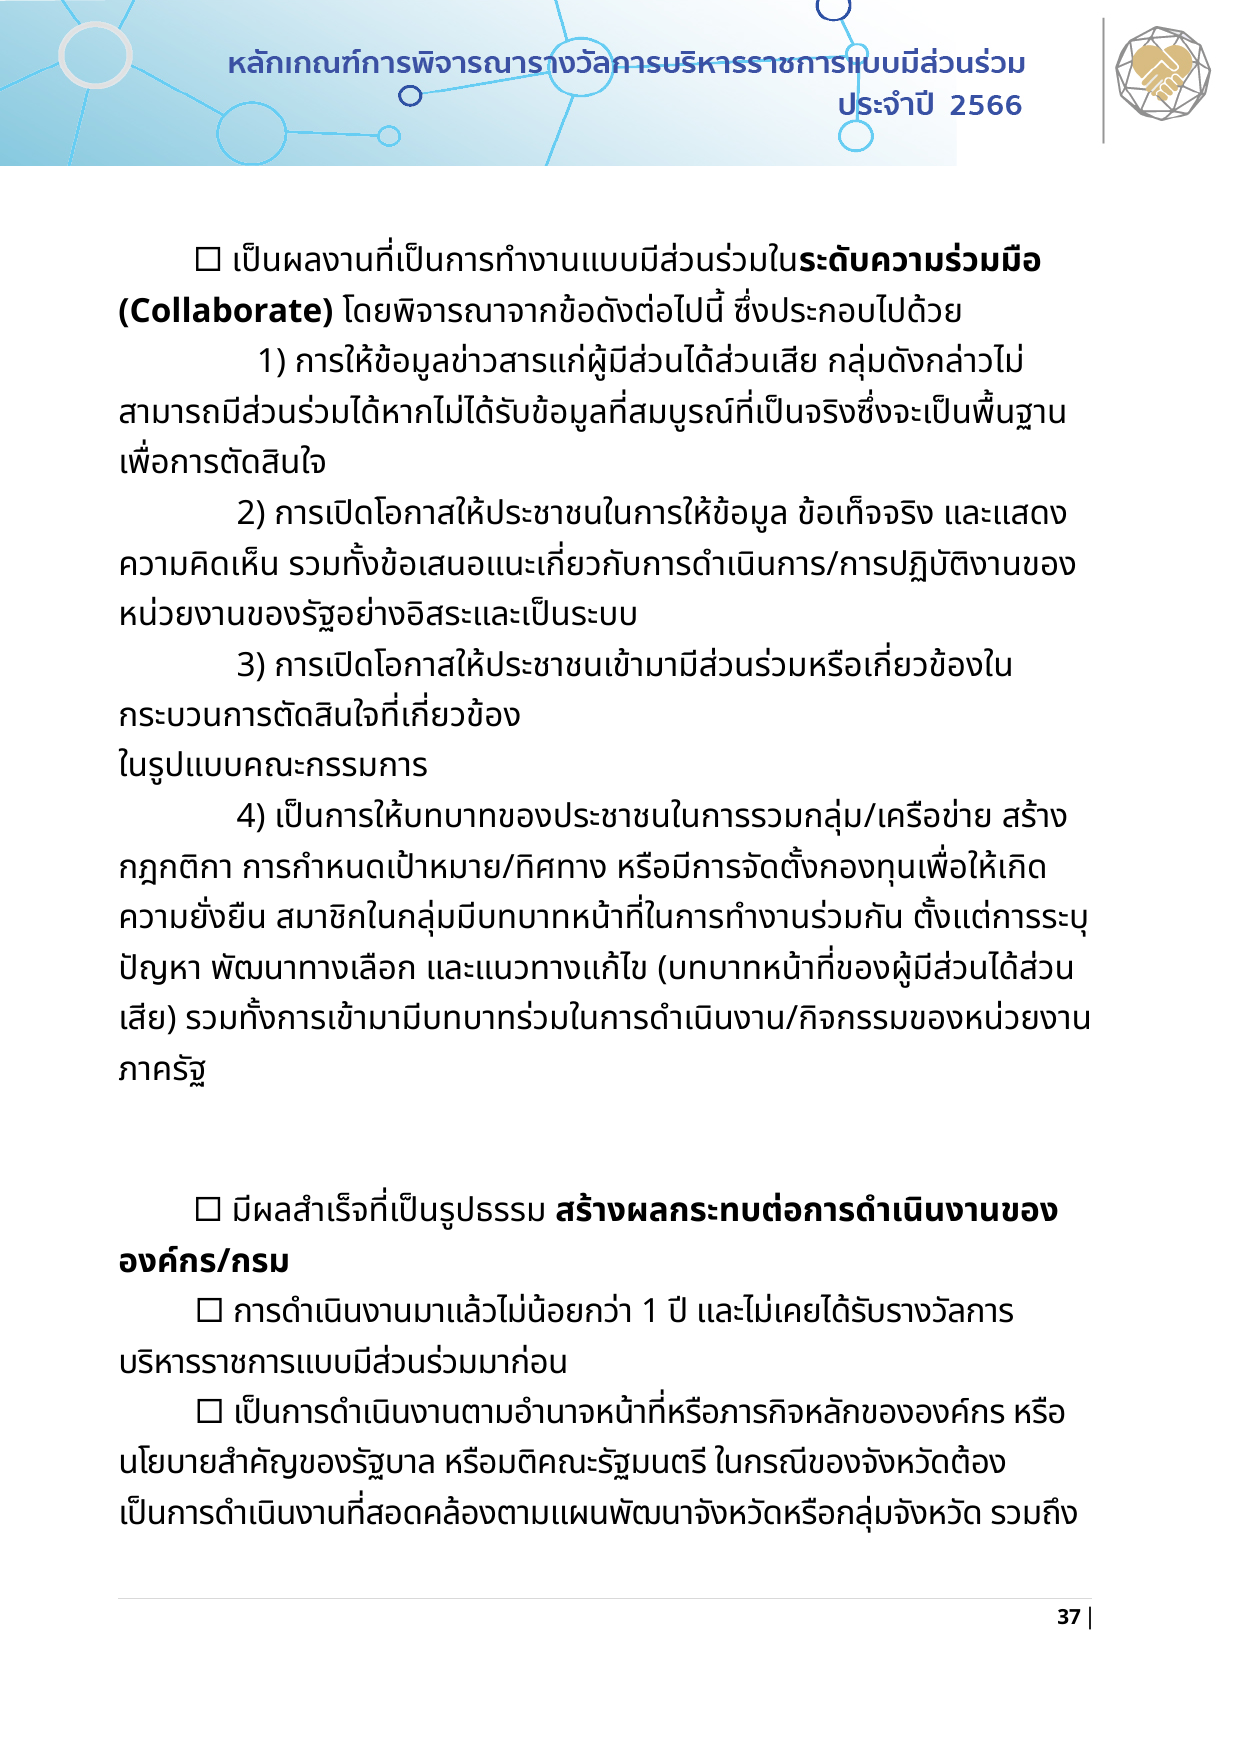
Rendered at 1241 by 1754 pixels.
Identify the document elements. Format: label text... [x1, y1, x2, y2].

text 2) การเปิดโอกาสให้ประชาชนในการให้ข้อมูล ข้อเท็จจริง และแสดงความคิดเห็น รวมทั้งข้อเสนอแนะเกี่ยวกับการดำเนินการ/การปฏิบัติงานของหน่วยงานของรัฐอย่างอิสระและเป็นระบบ [118, 489, 1122, 640]
text 3) การเปิดโอกาสให้ประชาชนเข้ามามีส่วนร่วมหรือเกี่ยวข้องในกระบวนการตัดสินใจที่เกี่ยวข้อง ในรูปแบบคณะกรรมการ [118, 640, 1092, 792]
picture [0, 0, 1239, 166]
text เป็นผลงานที่เป็นการทำงานแบบมีส่วนร่วมในระดับความร่วมมือ (Collaborate) โดยพิจารณาจากข้อดังต่อไปนี้ ซึ่งประกอบไปด้วย 1) การให้ข้อมูลข่าวสารแก่ผู้มีส่วนได้ส่วนเสีย กลุ่มดังกล่าวไม่สามารถมีส่วนร่วมได้หากไม่ได้รับข้อมูลที่สมบูรณ์ที่เป็นจริงซึ่งจะเป็นพื้นฐานเพื่อการตัดสินใจ [118, 236, 1092, 489]
text มีผลสำเร็จที่เป็นรูปธรรม สร้างผลกระทบต่อการดำเนินงานขององค์กร/กรม [118, 1186, 1092, 1287]
text 4) เป็นการให้บทบาทของประชาชนในการรวมกลุ่ม/เครือข่าย สร้างกฎกติกา การกำหนดเป้าหมาย/ทิศทาง หรือมีการจัดตั้งกองทุนเพื่อให้เกิดความยั่งยืน สมาชิกในกลุ่มมีบทบาทหน้าที่ในการทำงานร่วมกัน ตั้งแต่การระบุปัญหา พัฒนาทางเลือก และแนวทางแก้ไข (บทบาทหน้าที่ของผู้มีส่วนได้ส่วนเสีย) รวมทั้งการเข้ามามีบทบาทร่วมในการดำเนินงาน/กิจกรรมของหน่วยงานภาครัฐ [118, 792, 1092, 1095]
text การดำเนินงานมาแล้วไม่น้อยกว่า 1 ปี และไม่เคยได้รับรางวัลการบริหารราชการแบบมีส่วนร่วมมาก่อน [118, 1287, 1092, 1388]
